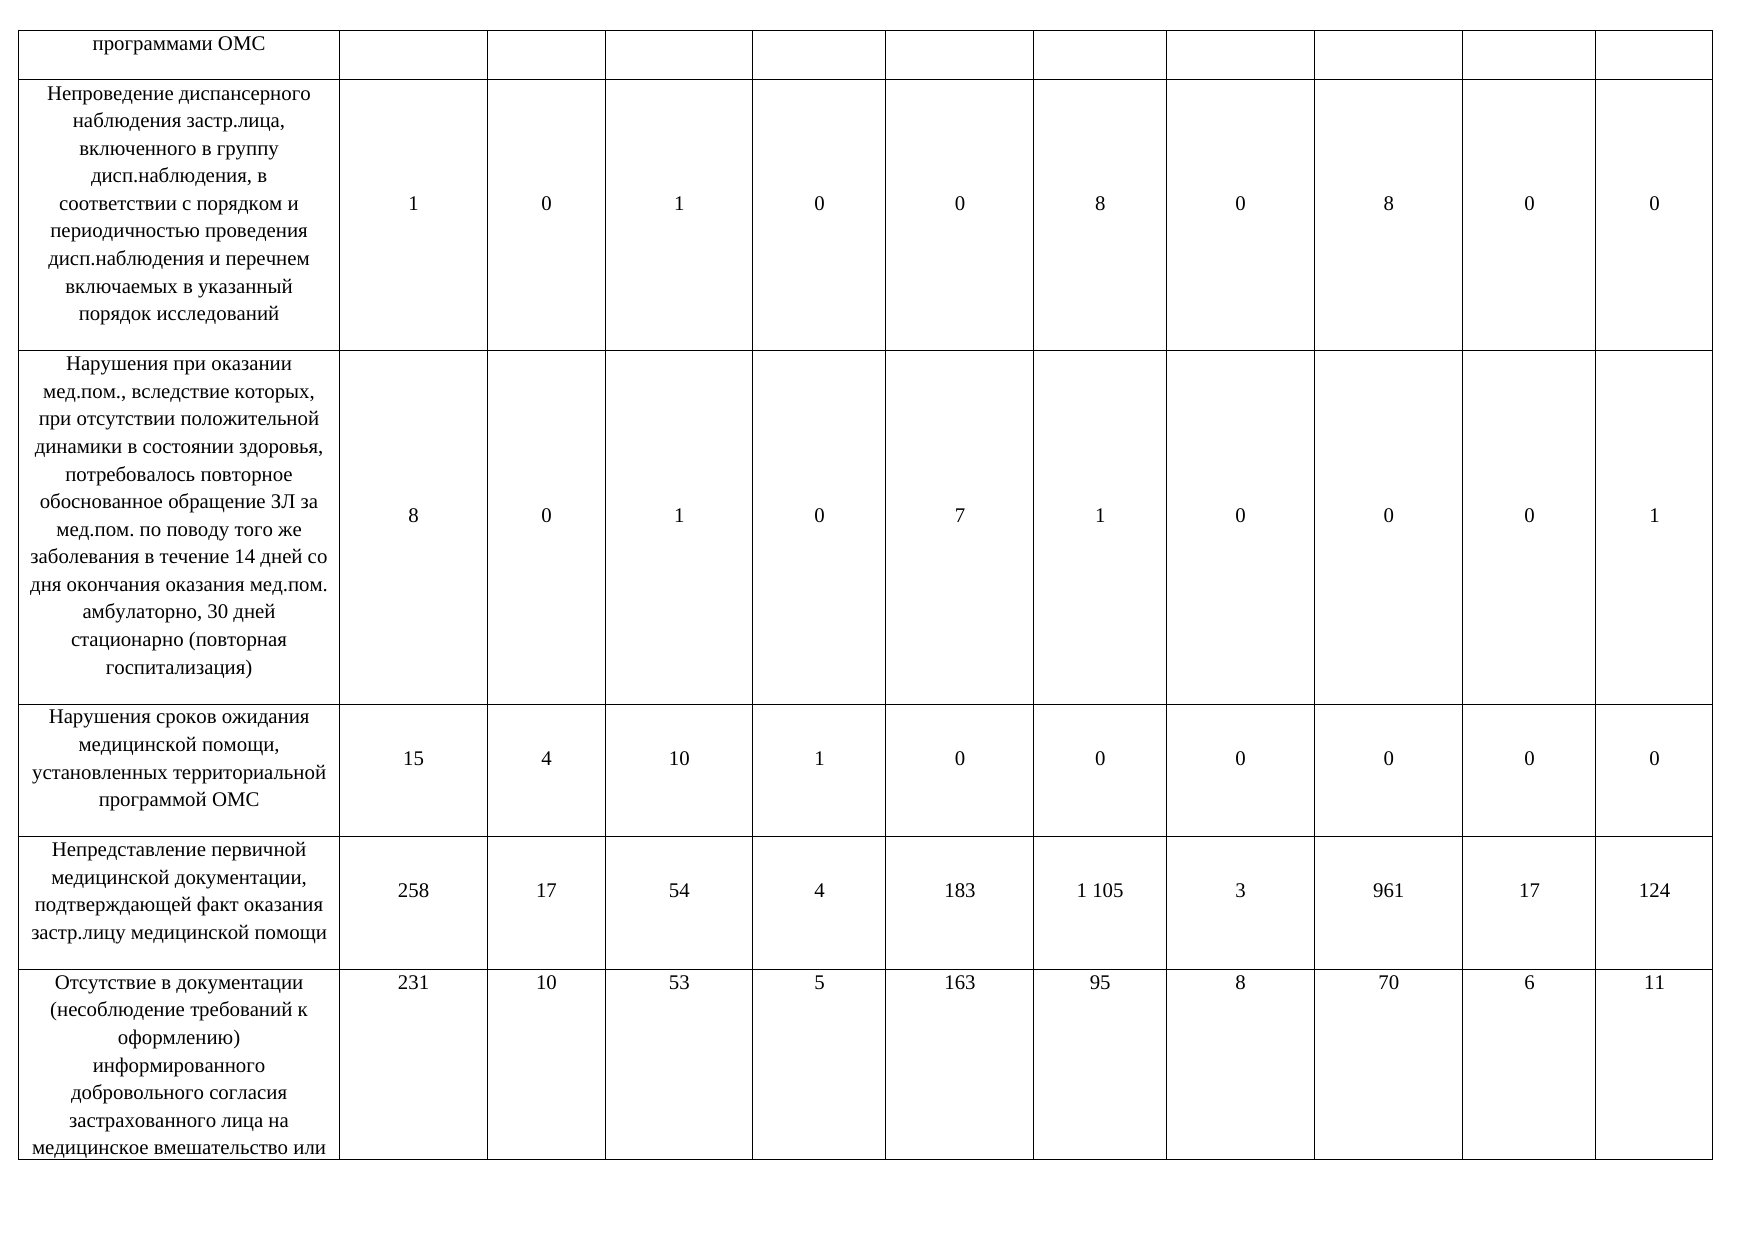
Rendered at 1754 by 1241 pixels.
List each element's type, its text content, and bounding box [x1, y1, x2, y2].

table_cell 258 [340, 837, 487, 969]
table_cell 9 [340, 31, 487, 79]
table_cell 7 [886, 351, 1033, 703]
table_cell 0 [1167, 705, 1314, 836]
table_cell 1 105 [1034, 837, 1166, 969]
table_cell 70 [1315, 970, 1462, 1159]
table_cell 183 [886, 837, 1033, 969]
table_cell 1 [753, 705, 885, 836]
table_cell 10 [606, 705, 752, 836]
table_cell 163 [886, 970, 1033, 1159]
table_cell 0 [1596, 705, 1712, 836]
table_cell 5 [606, 31, 752, 79]
table_cell 0 [1167, 351, 1314, 703]
table_cell 0 [753, 31, 885, 79]
table_cell 0 [1596, 80, 1712, 350]
table_cell 0 [1167, 31, 1314, 79]
table_cell 4 [753, 837, 885, 969]
table_cell 0 [1315, 351, 1462, 703]
table_cell 2 [886, 31, 1033, 79]
table_cell 0 [1596, 31, 1712, 79]
table_cell 1 [340, 80, 487, 350]
table_cell Непроведение диспансерного наблюдения застр.лица, включенного в группу дисп.наблюдения, в соответствии с порядком и периодичностью проведения дисп.наблюдения и перечнем включаемых в указанный порядок исследований [19, 80, 339, 350]
table_cell 0 [1034, 31, 1166, 79]
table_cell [19, 31, 339, 79]
table_cell 0 [1463, 80, 1595, 350]
table_cell Нарушения при оказании мед.пом., вследствие которых, при отсутствии положительной динамики в состоянии здоровья, потребовалось повторное обоснованное обращение ЗЛ за мед.пом. по поводу того же заболевания в течение 14 дней со дня окончания оказания мед.пом. амбулаторно, 30 дней стационарно (повторная госпитализация) [19, 351, 339, 703]
table_cell 0 [1315, 705, 1462, 836]
table_cell 3 [1167, 837, 1314, 969]
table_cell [19, 970, 339, 1159]
table_cell 961 [1315, 837, 1462, 969]
table_cell Нарушения сроков ожидания медицинской помощи, установленных территориальной программой ОМС [19, 705, 339, 836]
table_cell 0 [1463, 351, 1595, 703]
table_cell 95 [1034, 970, 1166, 1159]
table_cell 17 [488, 837, 605, 969]
table_cell 10 [488, 970, 605, 1159]
table_cell 0 [488, 80, 605, 350]
table_cell 8 [1315, 80, 1462, 350]
table_cell 15 [340, 705, 487, 836]
table_cell 0 [1034, 705, 1166, 836]
table_cell 54 [606, 837, 752, 969]
table_cell 1 [1596, 351, 1712, 703]
table_cell 4 [488, 705, 605, 836]
table_cell 1 [606, 351, 752, 703]
table_cell 0 [1167, 80, 1314, 350]
table_cell 0 [886, 705, 1033, 836]
table_cell 6 [1463, 970, 1595, 1159]
table_cell 0 [1463, 31, 1595, 79]
table_cell 8 [1034, 80, 1166, 350]
table_cell Непредставление первичной медицинской документации, подтверждающей факт оказания застр.лицу медицинской помощи [19, 837, 339, 969]
table_cell 0 [886, 80, 1033, 350]
table_cell 11 [1596, 970, 1712, 1159]
table_cell 17 [1463, 837, 1595, 969]
table_cell 124 [1596, 837, 1712, 969]
table_cell 8 [340, 351, 487, 703]
table_cell 5 [753, 970, 885, 1159]
table_cell 231 [340, 970, 487, 1159]
table_cell 1 [1034, 351, 1166, 703]
table_cell 53 [606, 970, 752, 1159]
table_cell 0 [1463, 705, 1595, 836]
table_cell 2 [488, 31, 605, 79]
table_cell 0 [1315, 31, 1462, 79]
table_cell 1 [606, 80, 752, 350]
table_cell 8 [1167, 970, 1314, 1159]
table_cell 0 [753, 80, 885, 350]
table_cell 0 [753, 351, 885, 703]
table_cell 0 [488, 351, 605, 703]
